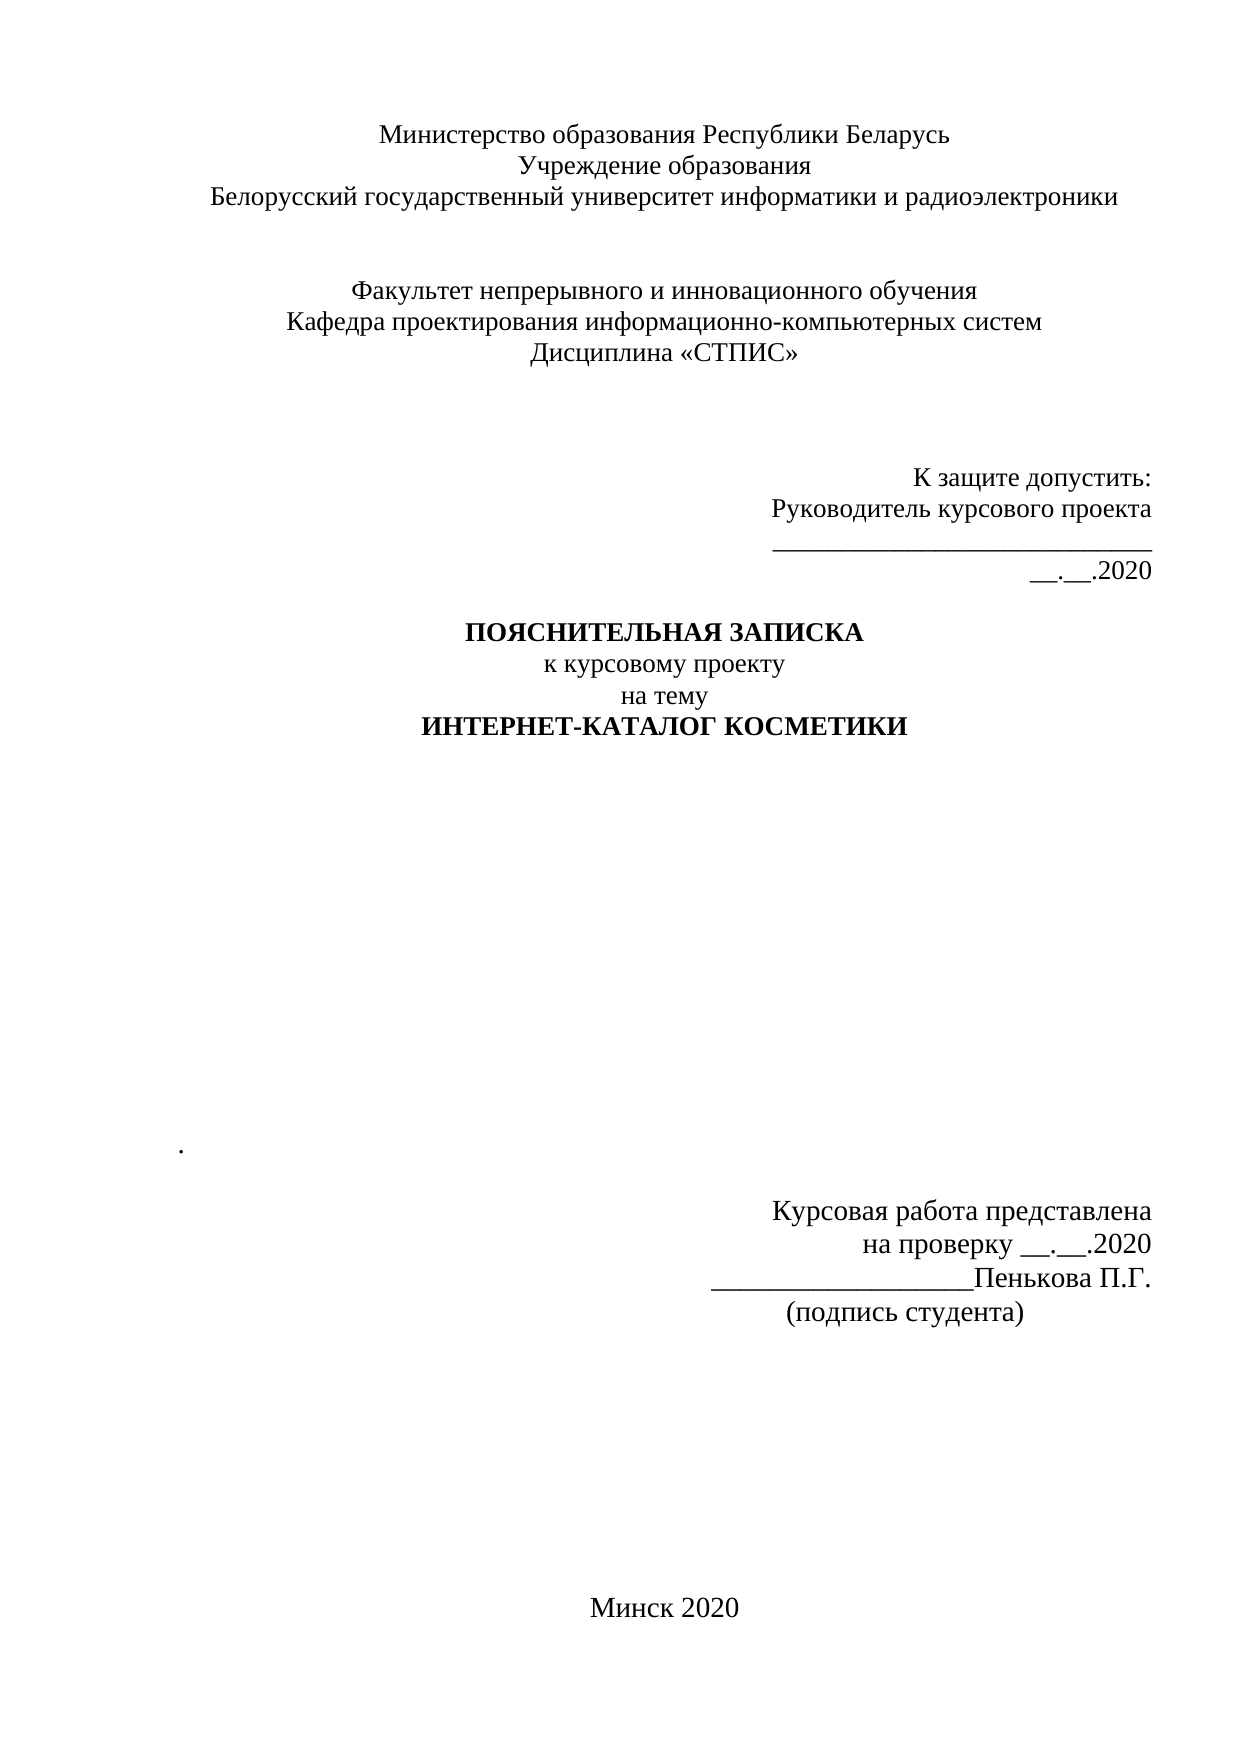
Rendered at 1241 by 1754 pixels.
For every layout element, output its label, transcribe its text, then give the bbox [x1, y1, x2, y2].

text К защите допустить: [177, 461, 1152, 492]
text Курсовая работа представлена [177, 1193, 1152, 1227]
text на тему [177, 679, 1152, 710]
list Минск 2020 [177, 1590, 1152, 1624]
text (подпись студента) [177, 1294, 1152, 1327]
text к курсовому проекту [177, 648, 1152, 679]
text Дисциплина «СТПИС» [177, 336, 1152, 367]
text Факультет непрерывного и инновационного обучения [177, 274, 1152, 305]
text Министерство образования Республики Беларусь [177, 118, 1152, 149]
text ПОЯСНИТЕЛЬНАЯ ЗАПИСКА [177, 616, 1152, 648]
text Кафедра проектирования информационно-компьютерных систем [177, 305, 1152, 336]
text на проверку __.__.2020 [177, 1227, 1152, 1260]
text . [177, 1126, 1152, 1159]
text ____________________________ [177, 523, 1152, 554]
text __________________Пенькова П.Г. [177, 1260, 1152, 1294]
text __.__.2020 [177, 554, 1152, 585]
text ИНТЕРНЕТ-КАТАЛОГ КОСМЕТИКИ [177, 710, 1152, 741]
text Руководитель курсового проекта [177, 492, 1152, 523]
text Учреждение образования [177, 149, 1152, 180]
text Белорусский государственный университет информатики и радиоэлектроники [177, 180, 1152, 212]
